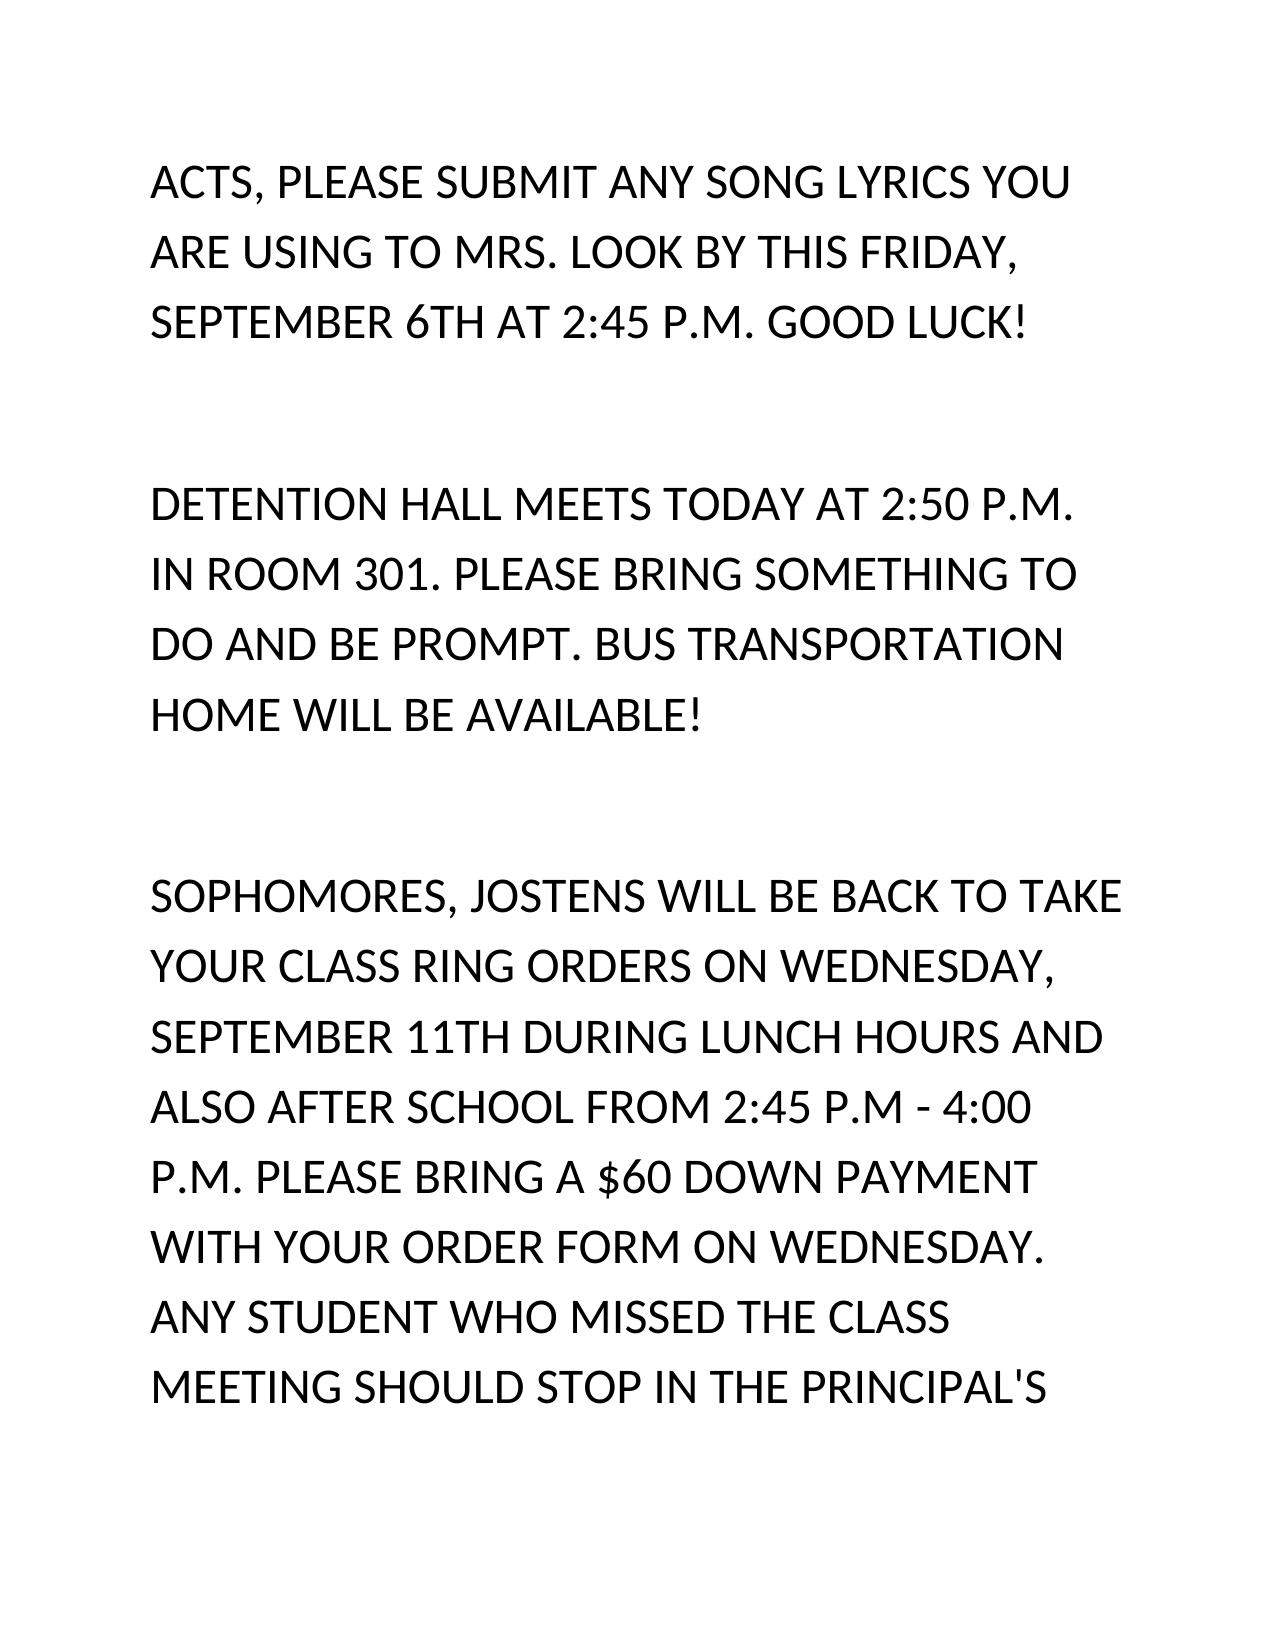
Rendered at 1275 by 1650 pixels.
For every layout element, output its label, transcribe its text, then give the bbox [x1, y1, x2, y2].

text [150, 150, 1125, 351]
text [150, 864, 1125, 1416]
text DETENTION HALL MEETS TODAY AT 2:50 P.M. IN ROOM 301. PLEASE BRING SOMETHING TO DO AND BE PROMPT. BUS TRANSPORTATION HOME WILL BE AVAILABLE! [150, 472, 1125, 743]
